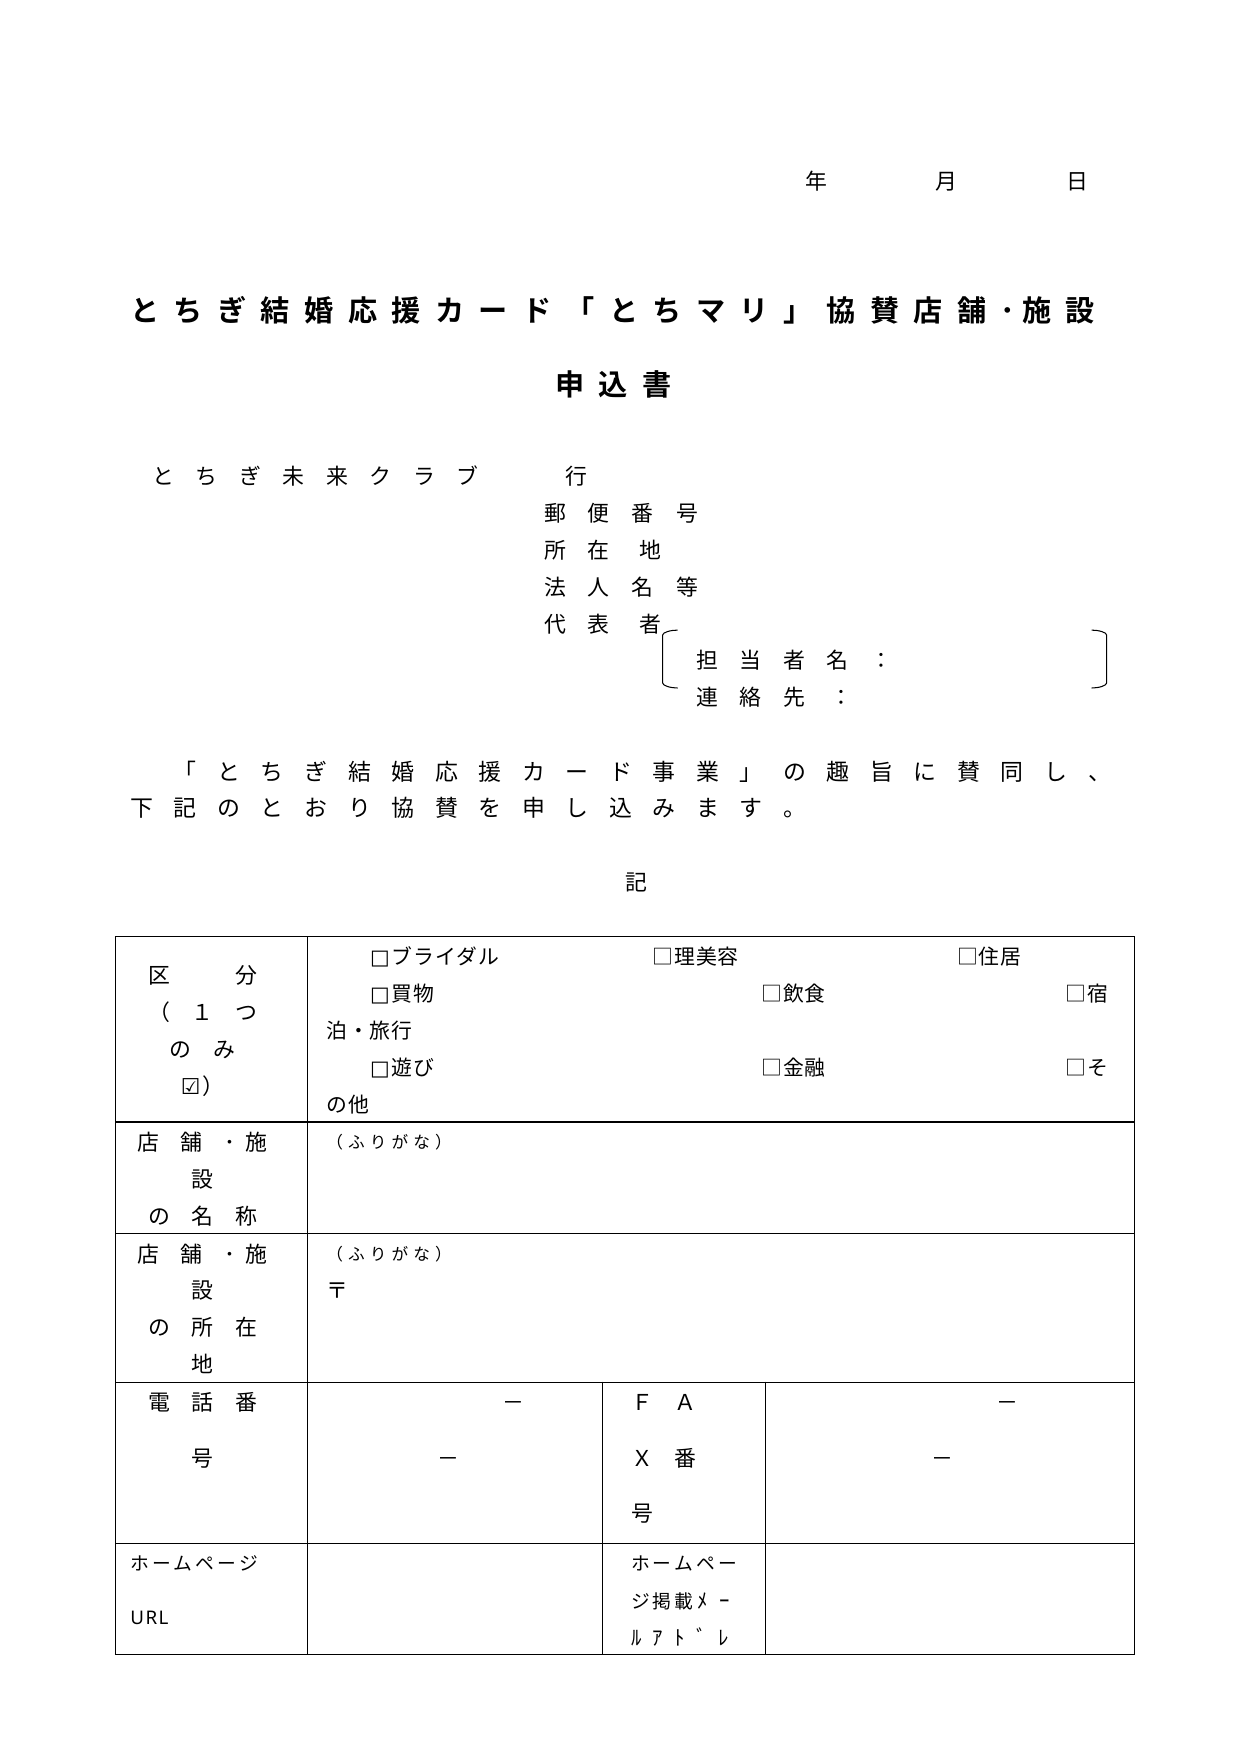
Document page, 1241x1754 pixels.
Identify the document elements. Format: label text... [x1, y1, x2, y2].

table_cell ＦＡＸ番号 [603, 1383, 765, 1543]
table_cell 店舗･施設 の名称 [116, 1123, 307, 1233]
table_cell （ふりがな） 〒 [308, 1234, 1134, 1382]
text 法人名等 [529, 567, 1110, 604]
text 年 月 日 [130, 162, 1110, 198]
table_cell 電話番号 [116, 1383, 307, 1543]
table_header 区 分 （１つのみ ☑） [116, 937, 307, 1121]
table_cell － － [308, 1383, 602, 1543]
text 郵便番号 [529, 493, 1110, 530]
text 「とちぎ結婚応援カード事業」の趣旨に賛同し、下記のとおり協賛を申し込みます。 [130, 752, 1110, 825]
table_cell [766, 1544, 1134, 1654]
table_cell 店舗･施設 の所在地 [116, 1234, 307, 1382]
text とちぎ結婚応援カード「とちマリ」協賛店舗･施設申込書 [130, 272, 1110, 420]
text 記 [86, 862, 1163, 899]
text 代表者 [529, 604, 1110, 641]
table_cell [308, 1544, 602, 1654]
text 所在地 [529, 530, 1110, 567]
table_cell ホームページ掲載ﾒｰﾙｱﾄﾞﾚｽ [603, 1544, 765, 1654]
text 担当者名： [677, 641, 1106, 678]
text とちぎ未来クラブ 行 [130, 457, 1110, 493]
text 連絡先： [677, 678, 1110, 715]
table_header □ブライダル □理美容 □住居 □買物 □飲食 □宿泊・旅行 □遊び □金融 □その他 [308, 937, 1134, 1121]
table_cell ホームページURL [116, 1544, 307, 1654]
table_cell － － [766, 1383, 1134, 1543]
table_cell （ふりがな） [308, 1123, 1134, 1233]
